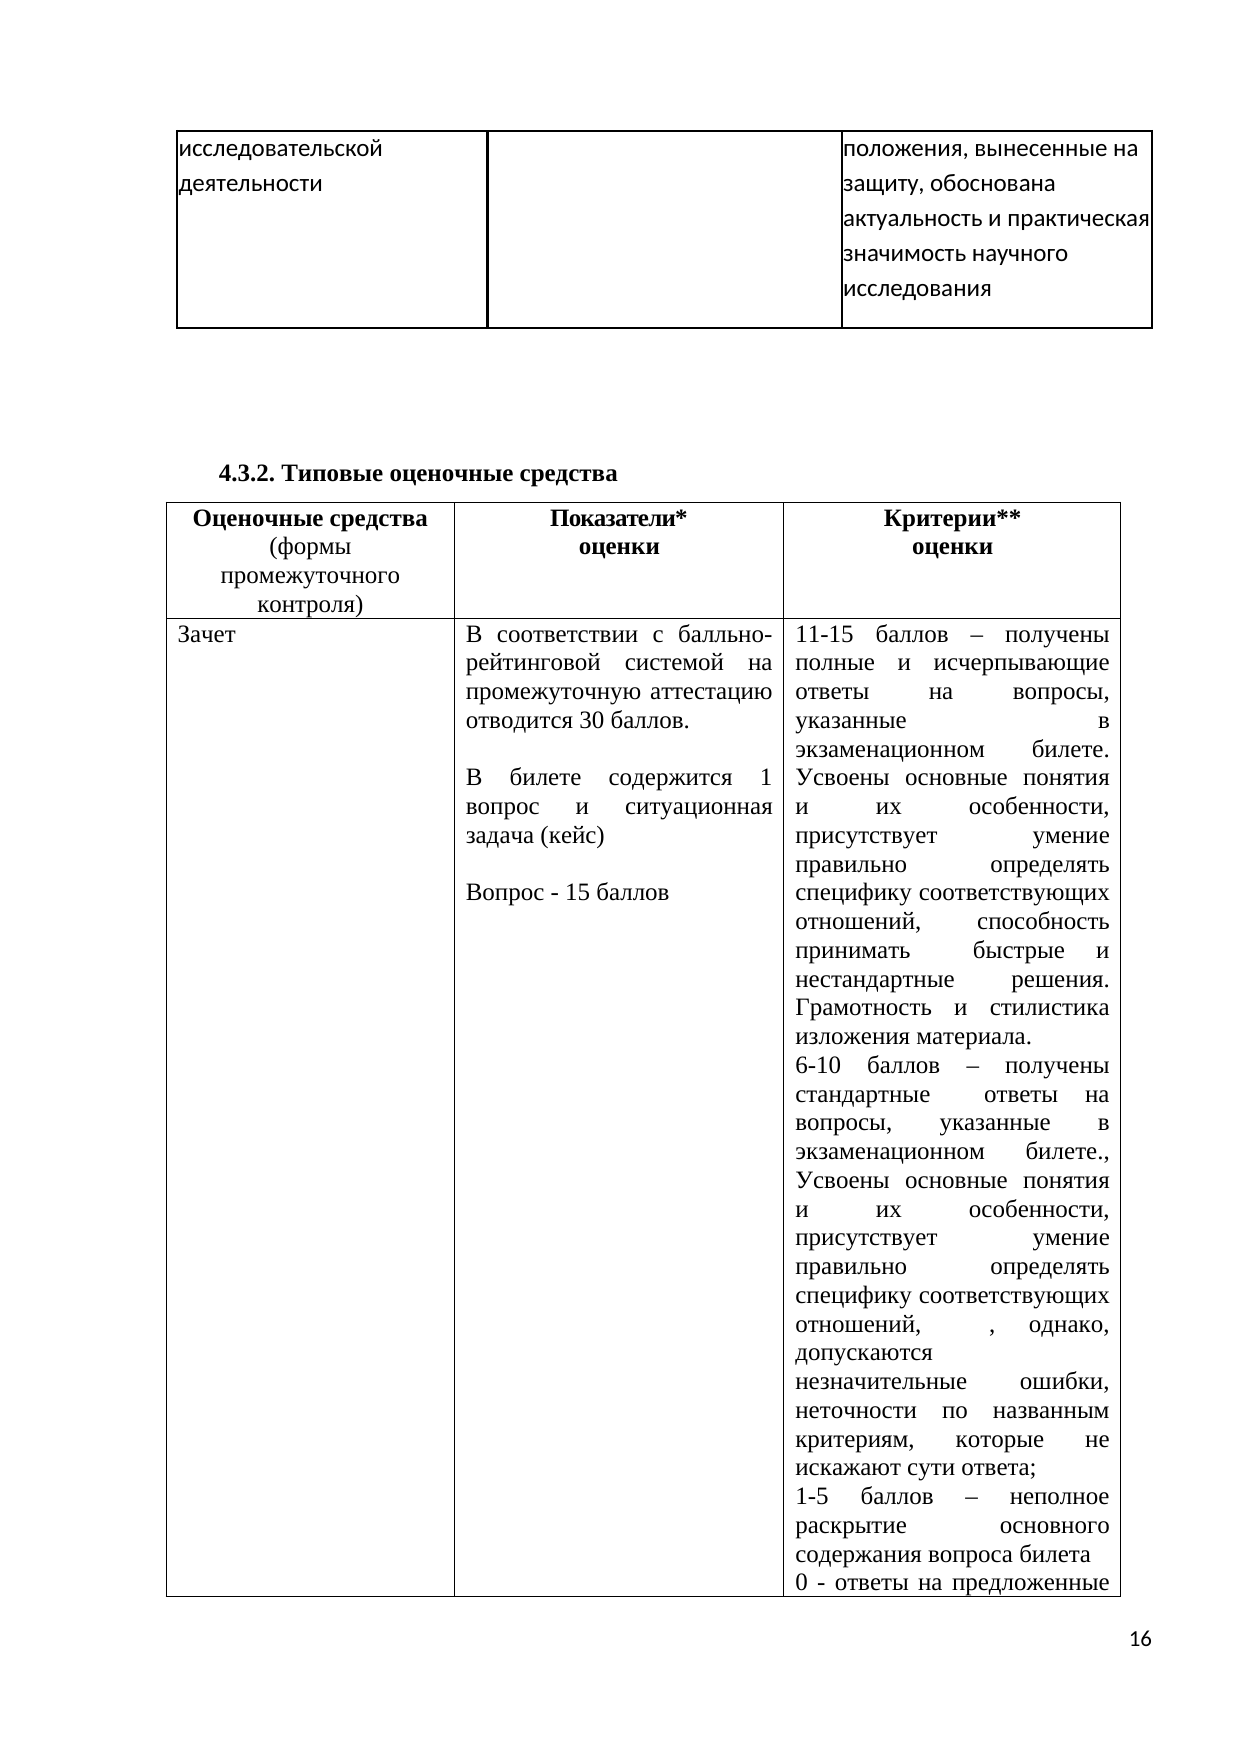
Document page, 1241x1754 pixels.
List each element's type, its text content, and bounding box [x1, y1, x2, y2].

table_header Критерии** оценки [784, 503, 1120, 618]
table_header Показатели* оценки [455, 503, 783, 618]
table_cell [455, 619, 783, 1596]
text 4.3.2. Типовые оценочные средства [177, 458, 1152, 487]
table_header Оценочные средства (формы промежуточного контроля) [167, 503, 454, 618]
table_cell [843, 132, 1151, 327]
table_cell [178, 132, 486, 327]
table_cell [489, 132, 841, 327]
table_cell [784, 619, 1120, 1596]
table_cell Зачет [167, 619, 454, 1596]
